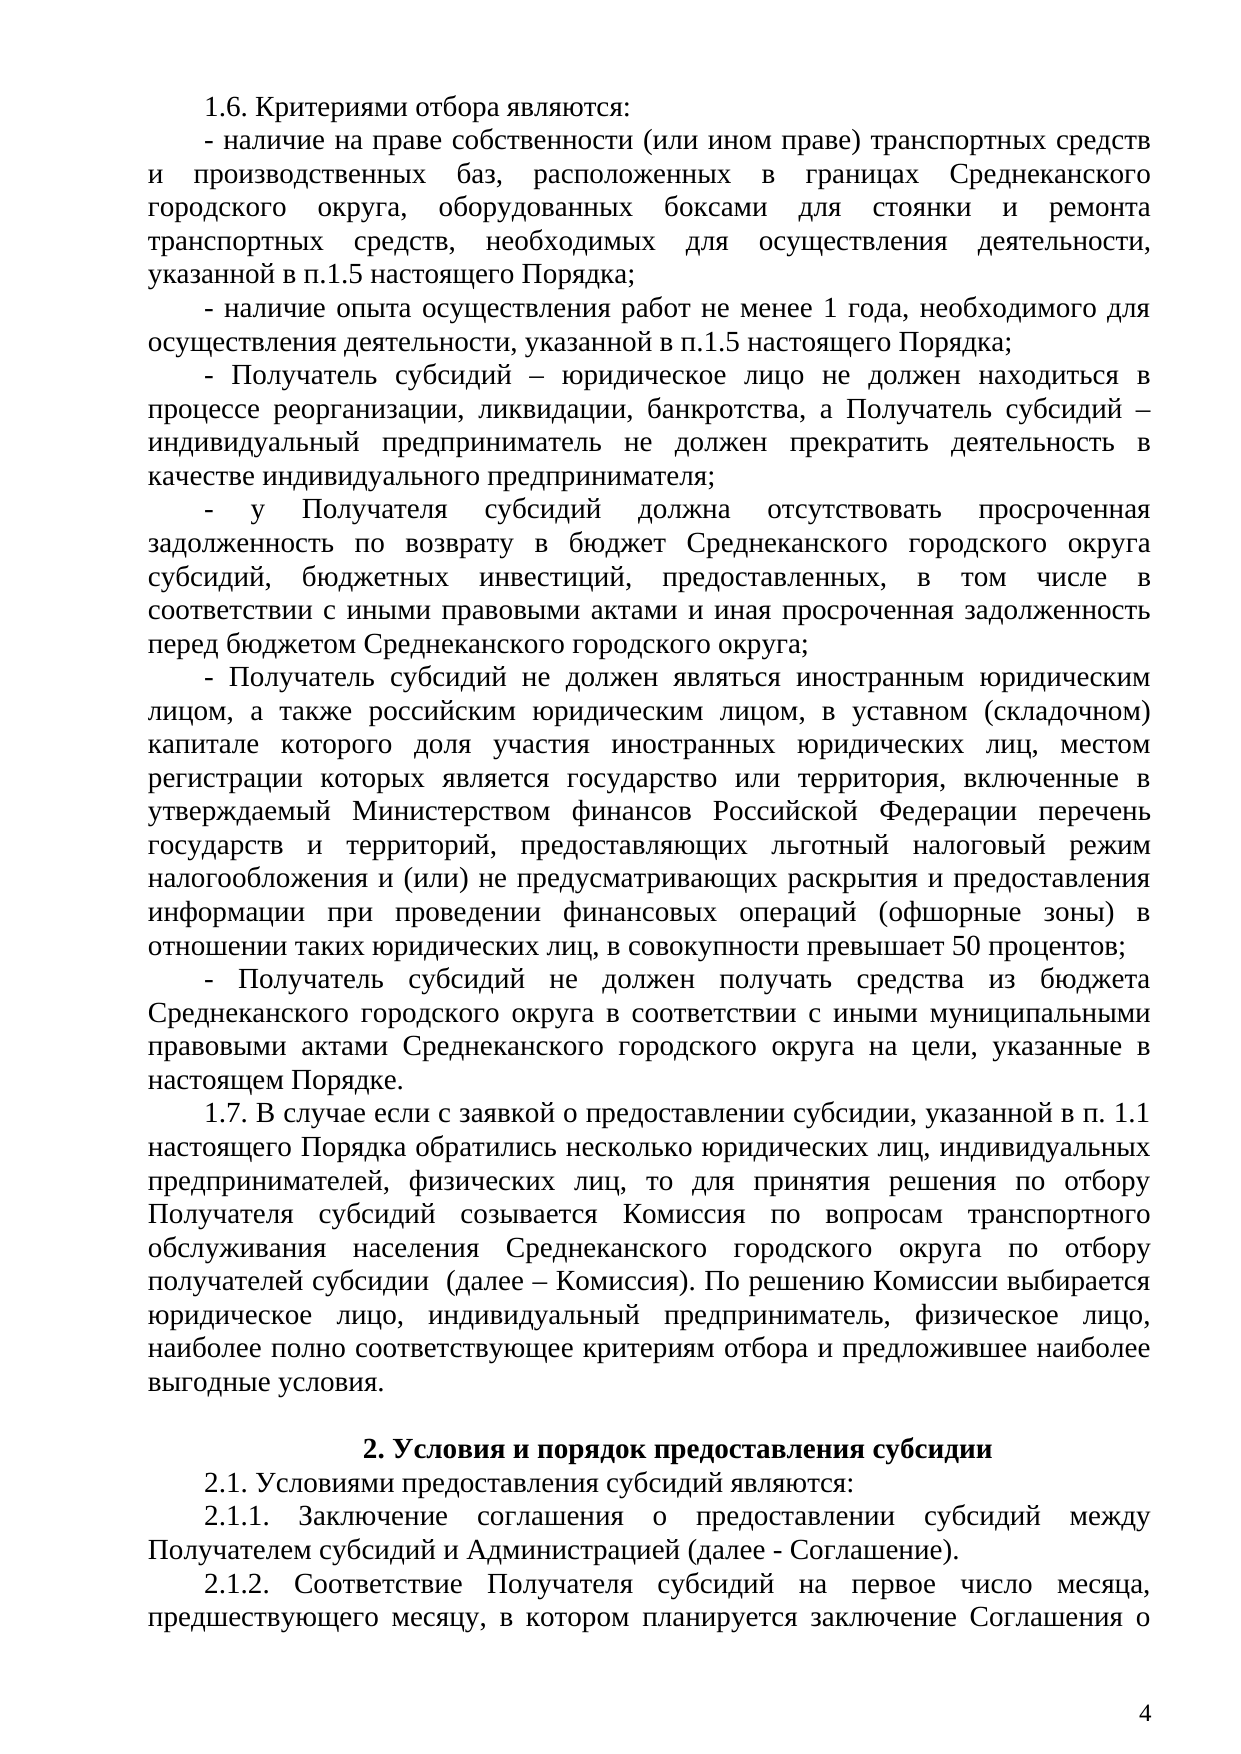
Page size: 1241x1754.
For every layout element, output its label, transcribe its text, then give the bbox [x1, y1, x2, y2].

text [148, 1566, 1152, 1633]
text 2.1. Условиями предоставления субсидий являются: [148, 1465, 1152, 1498]
text 1.7. В случае если с заявкой о предоставлении субсидии, указанной в п. 1.1 настоящего Порядка обратились несколько юридических лиц, индивидуальных предпринимателей, физических лиц, то для принятия решения по отбору Получателя субсидий созывается Комиссия по вопросам транспортного обслуживания населения Среднеканского городского округа по отбору получателей субсидии (далее – Комиссия). По решению Комиссии выбирается юридическое лицо, индивидуальный предприниматель, физическое лицо, наиболее полно соответствующее критериям отбора и предложившее наиболее выгодные условия. [148, 1096, 1152, 1397]
text - наличие опыта осуществления работ не менее 1 года, необходимого для осуществления деятельности, указанной в п.1.5 настоящего Порядка; [148, 290, 1152, 357]
text - Получатель субсидий – юридическое лицо не должен находиться в процессе реорганизации, ликвидации, банкротства, а Получатель субсидий – индивидуальный предприниматель не должен прекратить деятельность в качестве индивидуального предпринимателя; [148, 357, 1152, 491]
text - Получатель субсидий не должен являться иностранным юридическим лицом, а также российским юридическим лицом, в уставном (складочном) капитале которого доля участия иностранных юридических лиц, местом регистрации которых является государство или территория, включенные в утверждаемый Министерством финансов Российской Федерации перечень государств и территорий, предоставляющих льготный налоговый режим налогообложения и (или) не предусматривающих раскрытия и предоставления информации при проведении финансовых операций (офшорные зоны) в отношении таких юридических лиц, в совокупности превышает 50 процентов; [148, 659, 1152, 961]
text 1.6. Критериями отбора являются: [148, 89, 1152, 122]
text 2.1.1. Заключение соглашения о предоставлении субсидий между Получателем субсидий и Администрацией (далее - Соглашение). [148, 1498, 1152, 1566]
text - Получатель субсидий не должен получать средства из бюджета Среднеканского городского округа в соответствии с иными муниципальными правовыми актами Среднеканского городского округа на цели, указанные в настоящем Порядке. [148, 961, 1152, 1096]
text - у Получателя субсидий должна отсутствовать просроченная задолженность по возврату в бюджет Среднеканского городского округа субсидий, бюджетных инвестиций, предоставленных, в том числе в соответствии с иными правовыми актами и иная просроченная задолженность перед бюджетом Среднеканского городского округа; [148, 492, 1152, 659]
text - наличие на праве собственности (или ином праве) транспортных средств и производственных баз, расположенных в границах Среднеканского городского округа, оборудованных боксами для стоянки и ремонта транспортных средств, необходимых для осуществления деятельности, указанной в п.1.5 настоящего Порядка; [148, 122, 1152, 290]
text 2. Условия и порядок предоставления субсидии [148, 1431, 1152, 1465]
